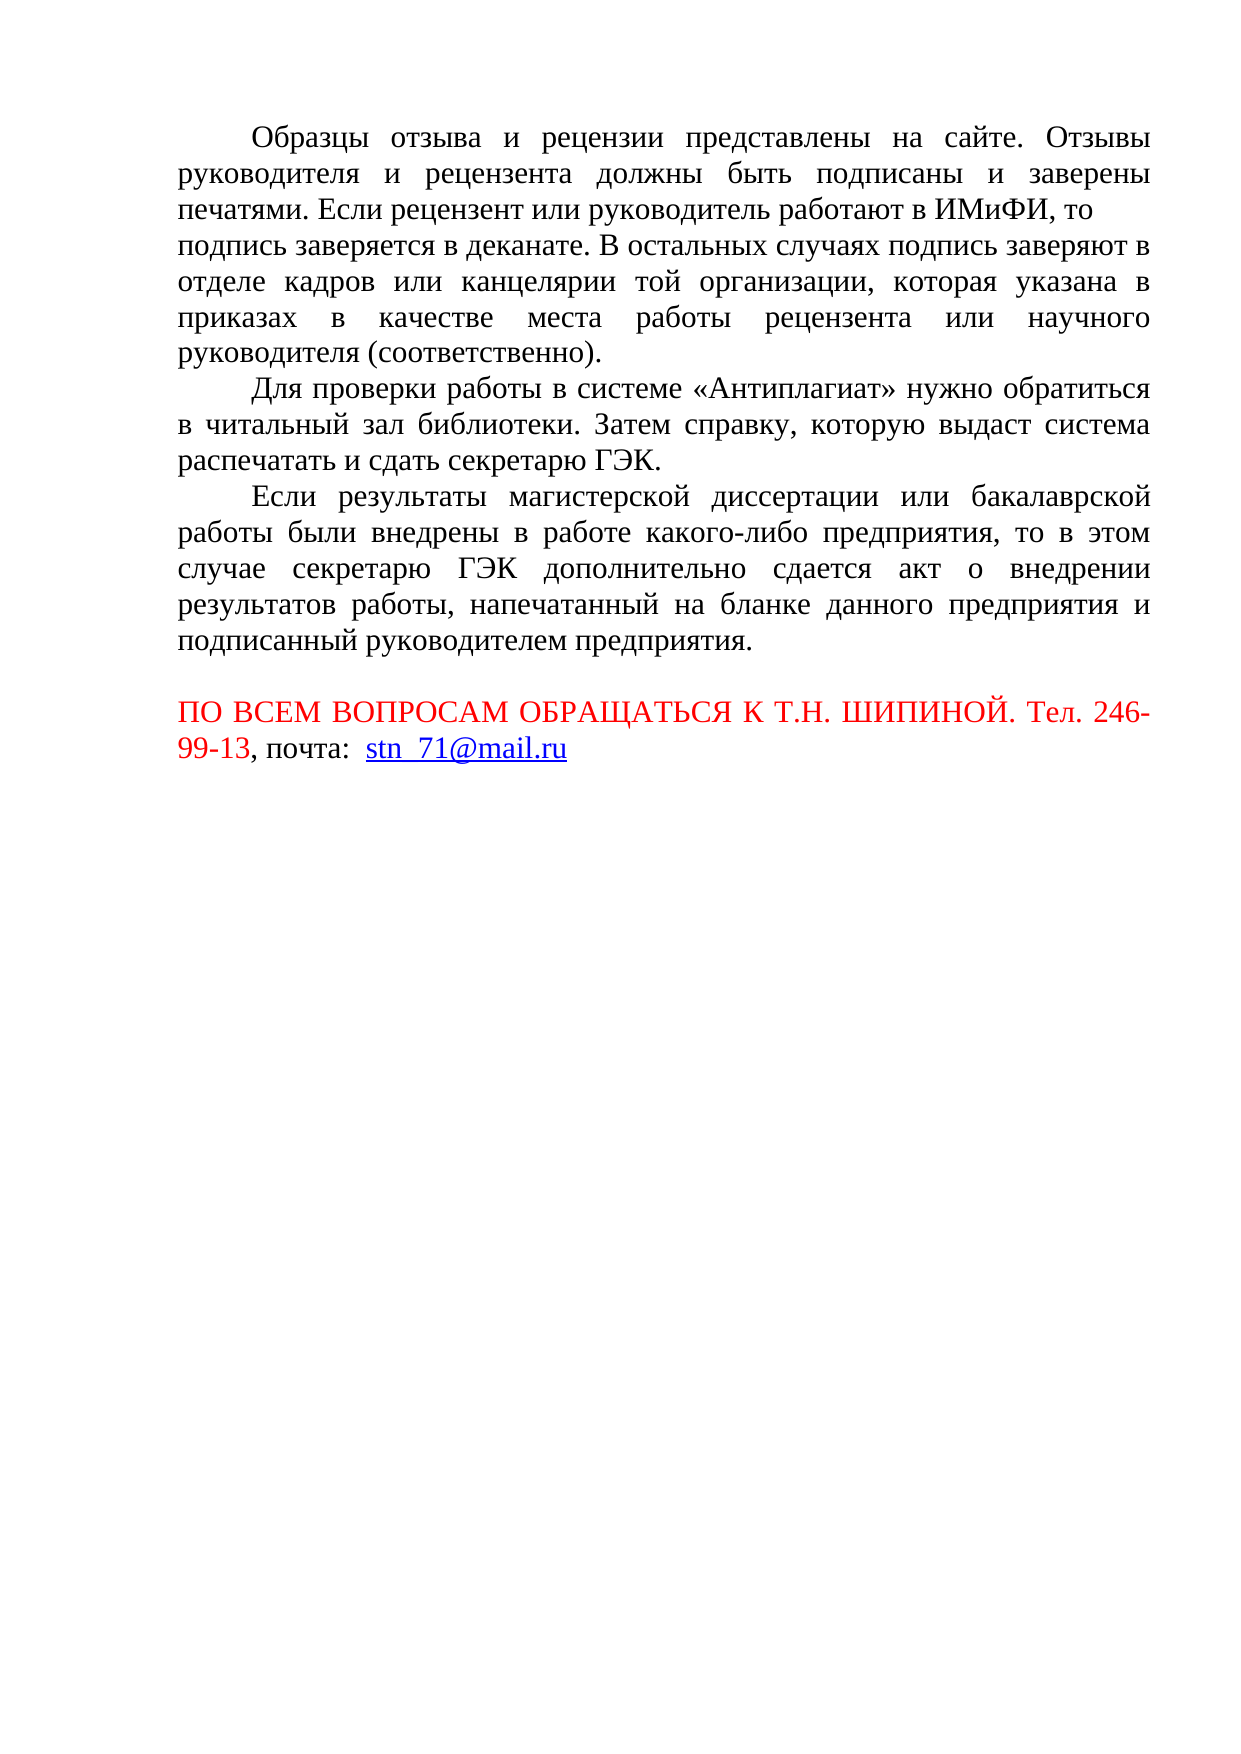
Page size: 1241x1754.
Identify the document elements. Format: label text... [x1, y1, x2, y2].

list Для проверки работы в системе «Антиплагиат» нужно обратиться в читальный зал библиотеки. Затем справку, которую выдаст система распечатать и сдать секретарю ГЭК. [177, 370, 1152, 477]
list Если результаты магистерской диссертации или бакалаврской работы были внедрены в работе какого-либо предприятия, то в этом случае секретарю ГЭК дополнительно сдается акт о внедрении результатов работы, напечатанный на бланке данного предприятия и подписанный руководителем предприятия. [177, 477, 1152, 657]
list Образцы отзыва и рецензии представлены на сайте. Отзывы руководителя и рецензента должны быть подписаны и заверены печатями. Если рецензент или руководитель работают в ИМиФИ, то [177, 118, 1152, 226]
list ПО ВСЕМ ВОПРОСАМ ОБРАЩАТЬСЯ К Т.Н. ШИПИНОЙ. Тел. 246-99-13, почта: stn_71@mail.ru [177, 693, 1152, 765]
list подпись заверяется в деканате. В остальных случаях подпись заверяют в отделе кадров или канцелярии той организации, которая указана в приказах в качестве места работы рецензента или научного руководителя (соответственно). [177, 226, 1152, 370]
